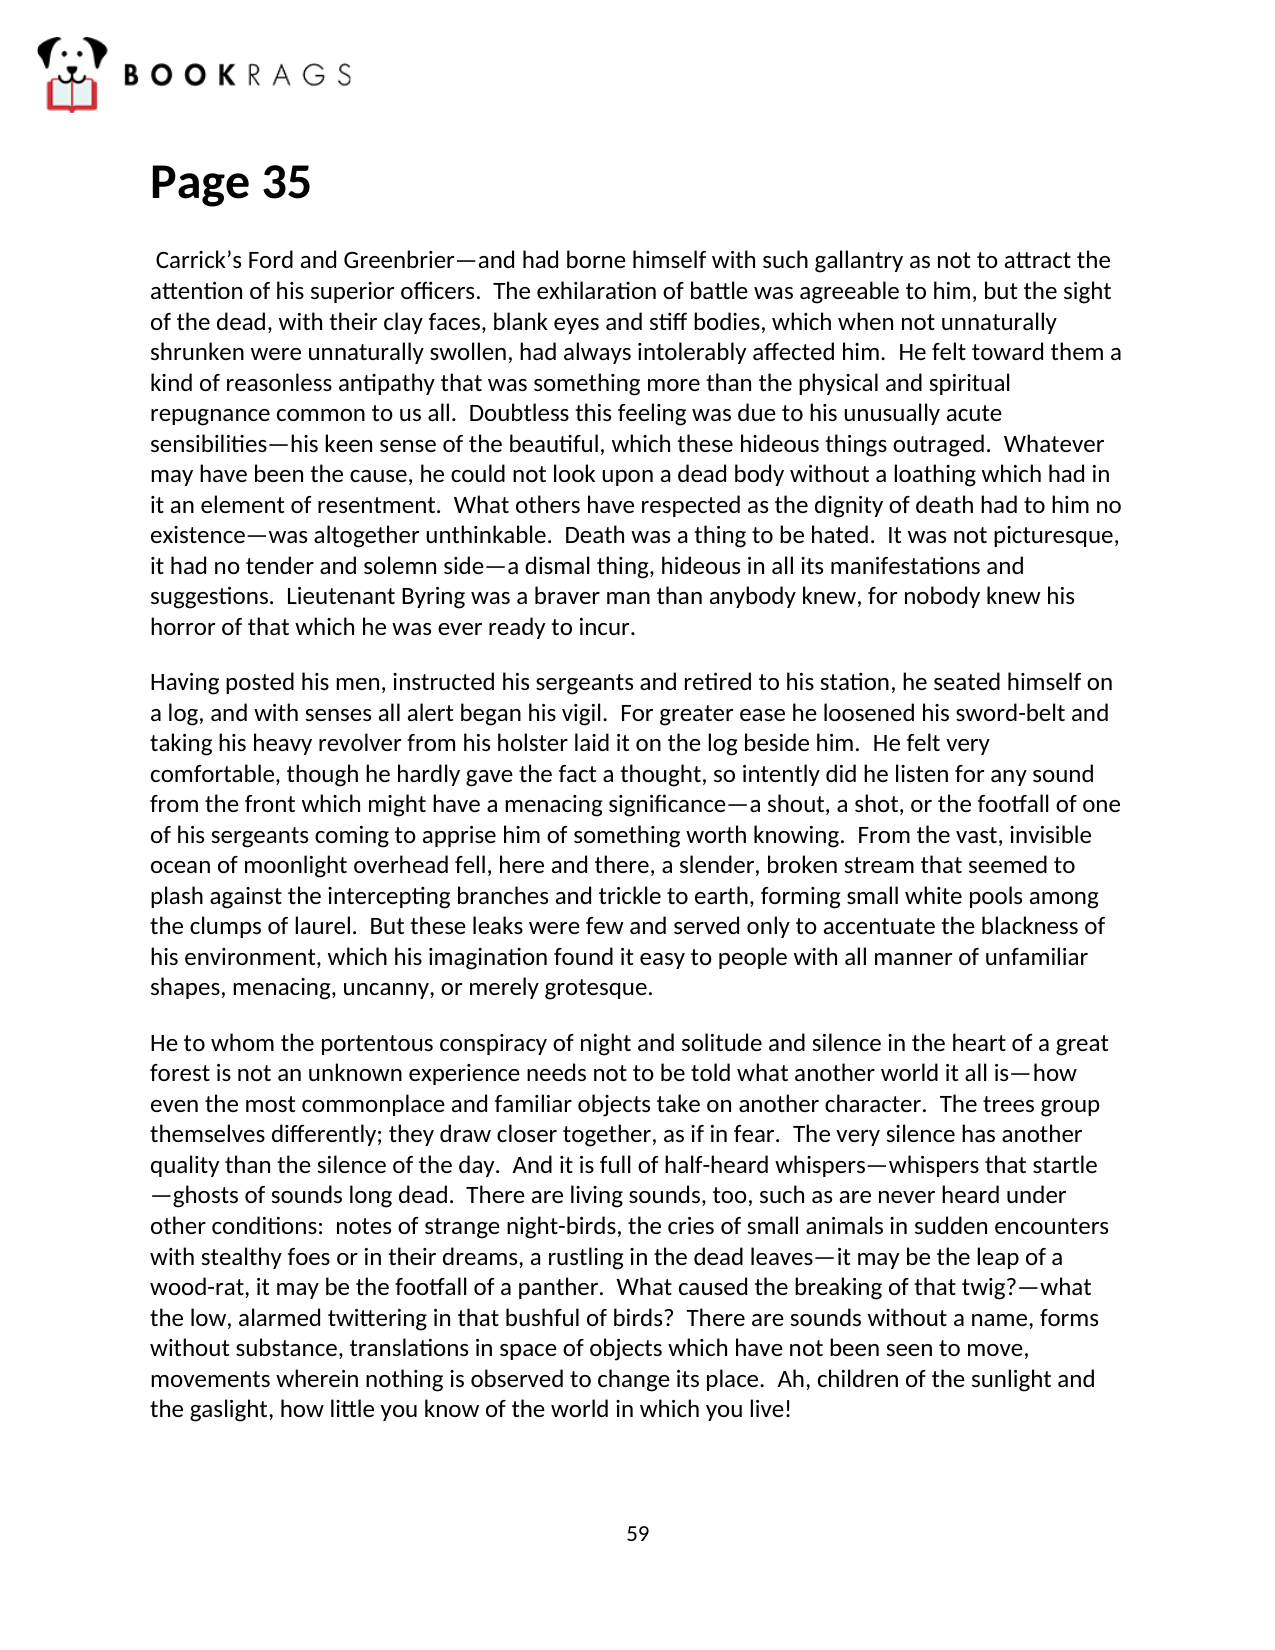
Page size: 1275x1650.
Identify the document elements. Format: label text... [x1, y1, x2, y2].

text Having posted his men, instructed his sergeants and retired to his station, he seated himself on a log, and with senses all alert began his vigil. For greater ease he loosened his sword-belt and taking his heavy revolver from his holster laid it on the log beside him. He felt very comfortable, though he hardly gave the fact a thought, so intently did he listen for any sound from the front which might have a menacing significance—­a shout, a shot, or the footfall of one of his sergeants coming to apprise him of something worth knowing. From the vast, invisible ocean of moonlight overhead fell, here and there, a slender, broken stream that seemed to plash against the intercepting branches and trickle to earth, forming small white pools among the clumps of laurel. But these leaks were few and served only to accentuate the blackness of his environment, which his imagination found it easy to people with all manner of unfamiliar shapes, menacing, uncanny, or merely grotesque. [150, 666, 1125, 1002]
text Page 35 [150, 150, 1125, 211]
text Carrick’s Ford and Greenbrier—­and had borne himself with such gallantry as not to attract the attention of his superior officers. The exhilaration of battle was agreeable to him, but the sight of the dead, with their clay faces, blank eyes and stiff bodies, which when not unnaturally shrunken were unnaturally swollen, had always intolerably affected him. He felt toward them a kind of reasonless antipathy that was something more than the physical and spiritual repugnance common to us all. Doubtless this feeling was due to his unusually acute sensibilities—­his keen sense of the beautiful, which these hideous things outraged. Whatever may have been the cause, he could not look upon a dead body without a loathing which had in it an element of resentment. What others have respected as the dignity of death had to him no existence—­was altogether unthinkable. Death was a thing to be hated. It was not picturesque, it had no tender and solemn side—­a dismal thing, hideous in all its manifestations and suggestions. Lieutenant Byring was a braver man than anybody knew, for nobody knew his horror of that which he was ever ready to incur. [150, 244, 1125, 641]
text He to whom the portentous conspiracy of night and solitude and silence in the heart of a great forest is not an unknown experience needs not to be told what another world it all is—­how even the most commonplace and familiar objects take on another character. The trees group themselves differently; they draw closer together, as if in fear. The very silence has another quality than the silence of the day. And it is full of half-heard whispers—­whispers that startle—­ghosts of sounds long dead. There are living sounds, too, such as are never heard under other conditions: notes of strange night-birds, the cries of small animals in sudden encounters with stealthy foes or in their dreams, a rustling in the dead leaves—­it may be the leap of a wood-rat, it may be the footfall of a panther. What caused the breaking of that twig?—­what the low, alarmed twittering in that bushful of birds? There are sounds without a name, forms without substance, translations in space of objects which have not been seen to move, movements wherein nothing is observed to change its place. Ah, children of the sunlight and the gaslight, how little you know of the world in which you live! [150, 1027, 1125, 1424]
picture [37, 37, 351, 113]
